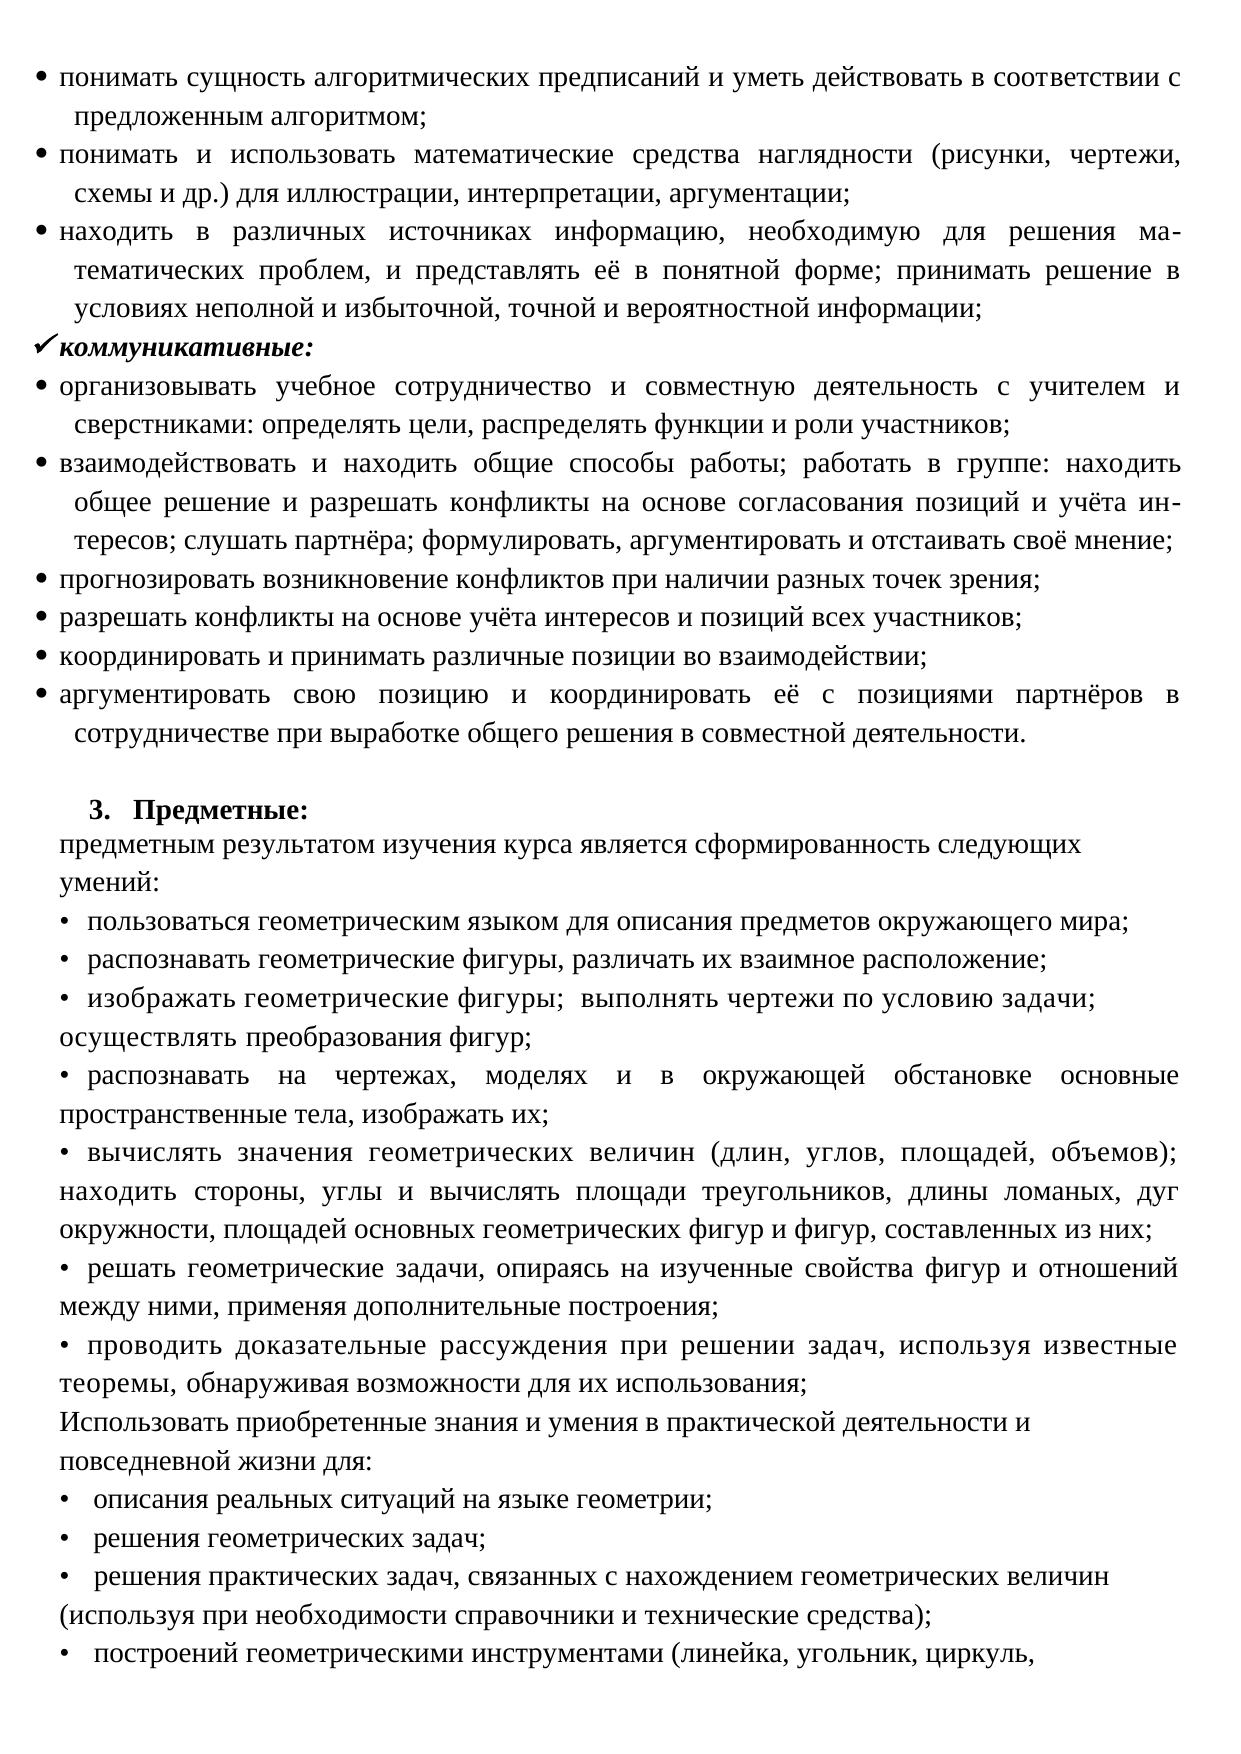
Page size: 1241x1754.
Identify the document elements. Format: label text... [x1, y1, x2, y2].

list аргументировать свою позицию и координировать её с позициями партнёров в сотрудничестве при выработке общего решения в совместной деятельности. [36, 677, 1181, 749]
list координировать и принимать различные позиции во взаимодействии; [36, 638, 1181, 672]
list распознавать геометрические фигуры, различать их взаимное расположение; [59, 942, 1181, 975]
list Предметные: [89, 792, 1181, 826]
list разрешать конфликты на основе учёта интересов и позиций всех участников; [36, 599, 1181, 633]
list описания реальных ситуаций на языке геометрии; [59, 1481, 1181, 1515]
text предметным результатом изучения курса является сформированность следующих умений: [59, 826, 1181, 898]
list вычислять значения геометрических величин (длин, углов, площадей, объемов); находить стороны, углы и вычислять площади треугольников, длины ломаных, дуг окружности, площадей основных геометрических фигур и фигур, составленных из них; [59, 1134, 1180, 1245]
list проводить доказательные рассуждения при решении задач, используя известные теоремы, обнаруживая возможности для их использования; [59, 1327, 1180, 1399]
list взаимодействовать и находить общие способы работы; работать в группе: находить общее решение и разрешать конфликты на основе согласования позиций и учёта интересов; слушать партнёра; формулировать, аргументировать и отстаивать своё мнение; [36, 445, 1181, 556]
list находить в различных источниках информацию, необходимую для решения математических проблем, и представлять её в понятной форме; принимать решение в условиях неполной и избыточной, точной и вероятностной информации; [36, 213, 1181, 324]
list прогнозировать возникновение конфликтов при наличии разных точек зрения; [36, 561, 1181, 594]
list изображать геометрические фигуры; выполнять чертежи по условию задачи; осуществлять преобразования фигур; [59, 980, 1181, 1052]
list организовывать учебное сотрудничество и совместную деятельность с учителем и сверстниками: определять цели, распределять функции и роли участников; [36, 368, 1181, 440]
text Использовать приобретенные знания и умения в практической деятельности и повседневной жизни для: [59, 1404, 1181, 1476]
list понимать и использовать математические средства наглядности (рисунки, чертежи, схемы и др.) для иллюстрации, интерпретации, аргументации; [36, 136, 1181, 208]
list коммуникативные: [29, 329, 1181, 363]
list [59, 1635, 1181, 1669]
list решать геометрические задачи, опираясь на изученные свойства фигур и отношений между ними, применяя дополнительные построения; [59, 1250, 1180, 1322]
list решения геометрических задач; [59, 1520, 1181, 1553]
list распознавать на чертежах, моделях и в окружающей обстановке основные пространственные тела, изображать их; [59, 1057, 1180, 1129]
list понимать сущность алгоритмических предписаний и уметь действовать в соответствии с предложенным алгоритмом; [36, 59, 1181, 131]
list решения практических задач, связанных с нахождением геометрических величин (используя при необходимости справочники и технические средства); [59, 1558, 1181, 1630]
list пользоваться геометрическим языком для описания предметов окружающего мира; [59, 903, 1181, 937]
